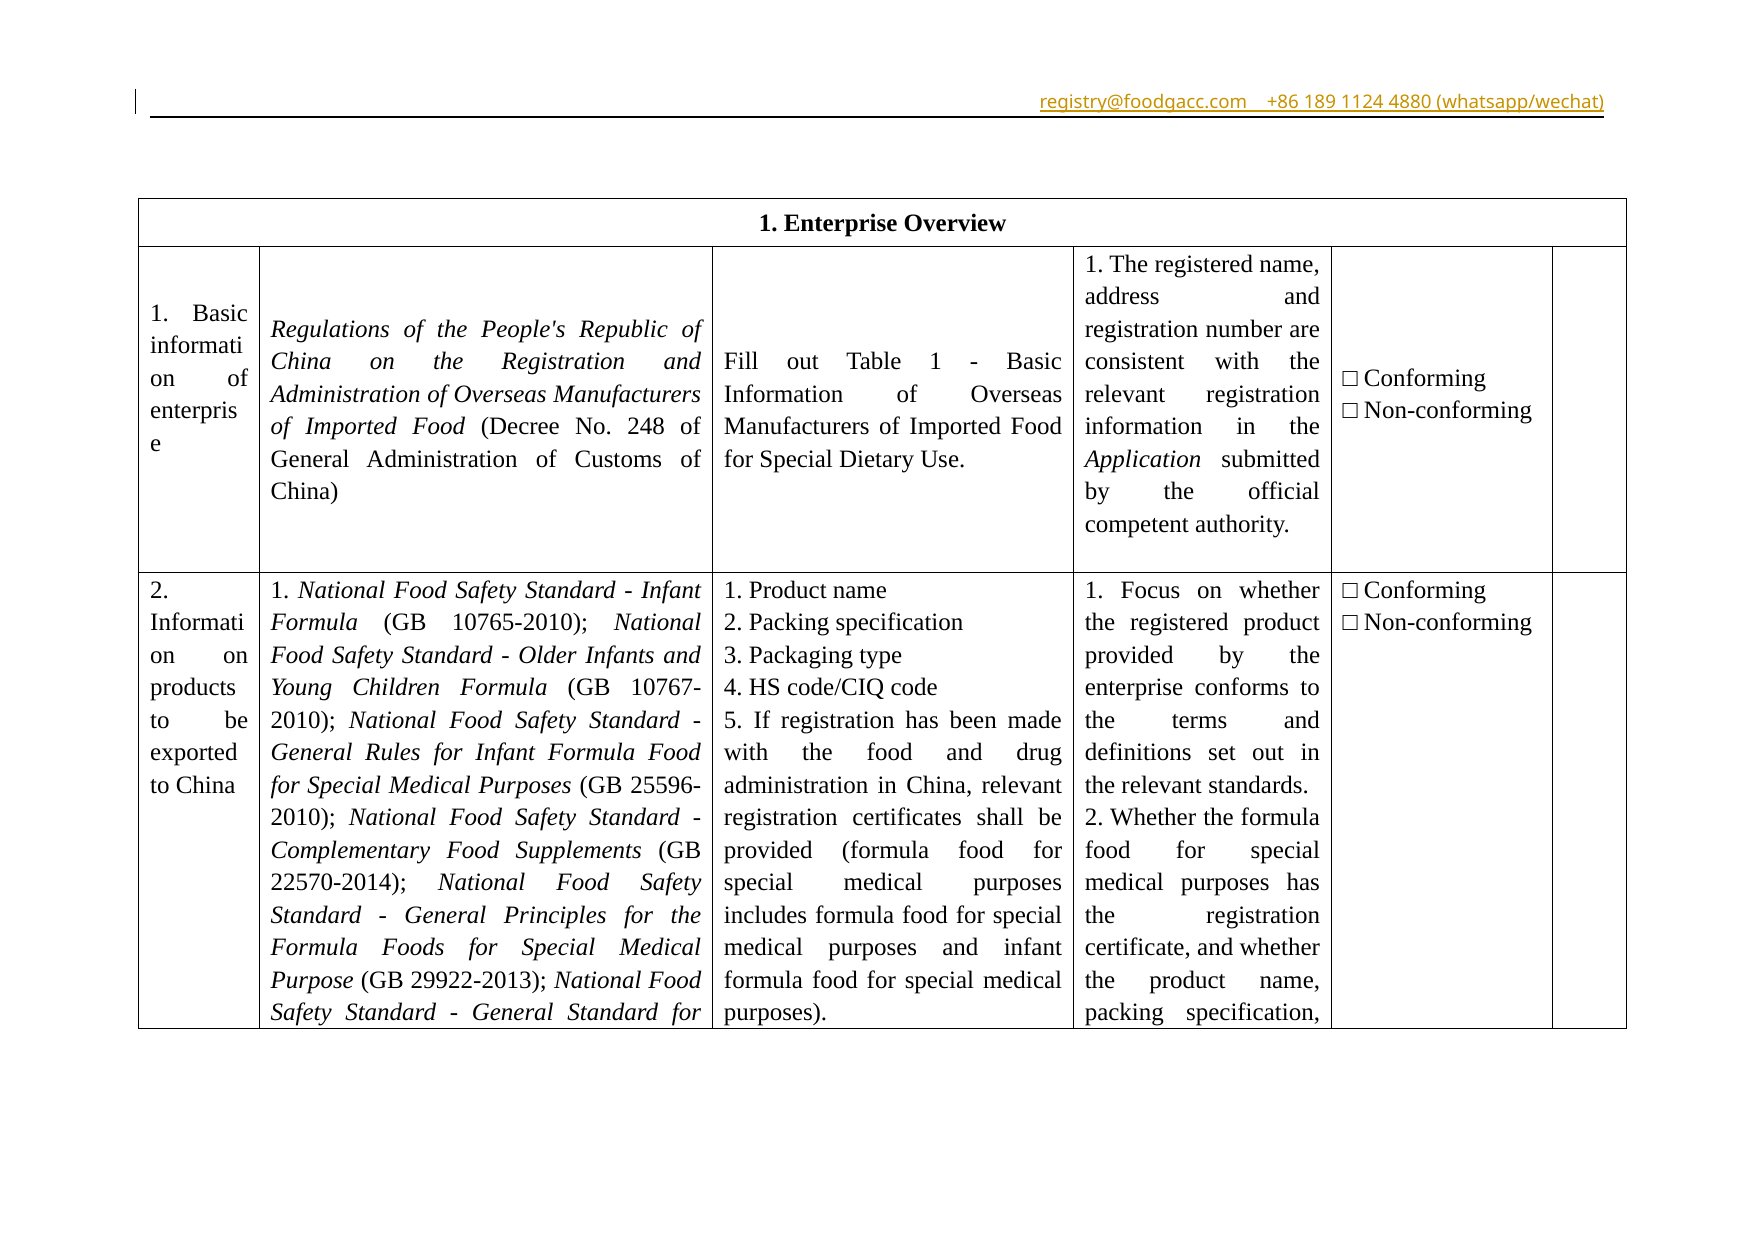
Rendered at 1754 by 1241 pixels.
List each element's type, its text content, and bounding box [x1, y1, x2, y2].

table_cell 1. The registered name, address and registration number are consistent with the relevant registration information in the Application submitted by the official competent authority. [1074, 247, 1331, 572]
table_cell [260, 573, 712, 1028]
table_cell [139, 573, 259, 1028]
table_cell Regulations of the People's Republic of China on the Registration and Administration of Overseas Manufacturers of Imported Food (Decree No. 248 of General Administration of Customs of China) [260, 247, 712, 572]
table_cell [1553, 247, 1626, 572]
table_cell 1. Basic information of enterprise [139, 247, 259, 572]
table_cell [1074, 573, 1331, 1028]
table_cell □ Conforming □ Non-conforming [1332, 247, 1552, 572]
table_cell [713, 573, 1073, 1028]
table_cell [1332, 573, 1552, 1028]
table_cell 1. Enterprise Overview [139, 199, 1626, 246]
table_cell [1553, 573, 1626, 1028]
table_cell Fill out Table 1 - Basic Information of Overseas Manufacturers of Imported Food for Special Dietary Use. [713, 247, 1073, 572]
